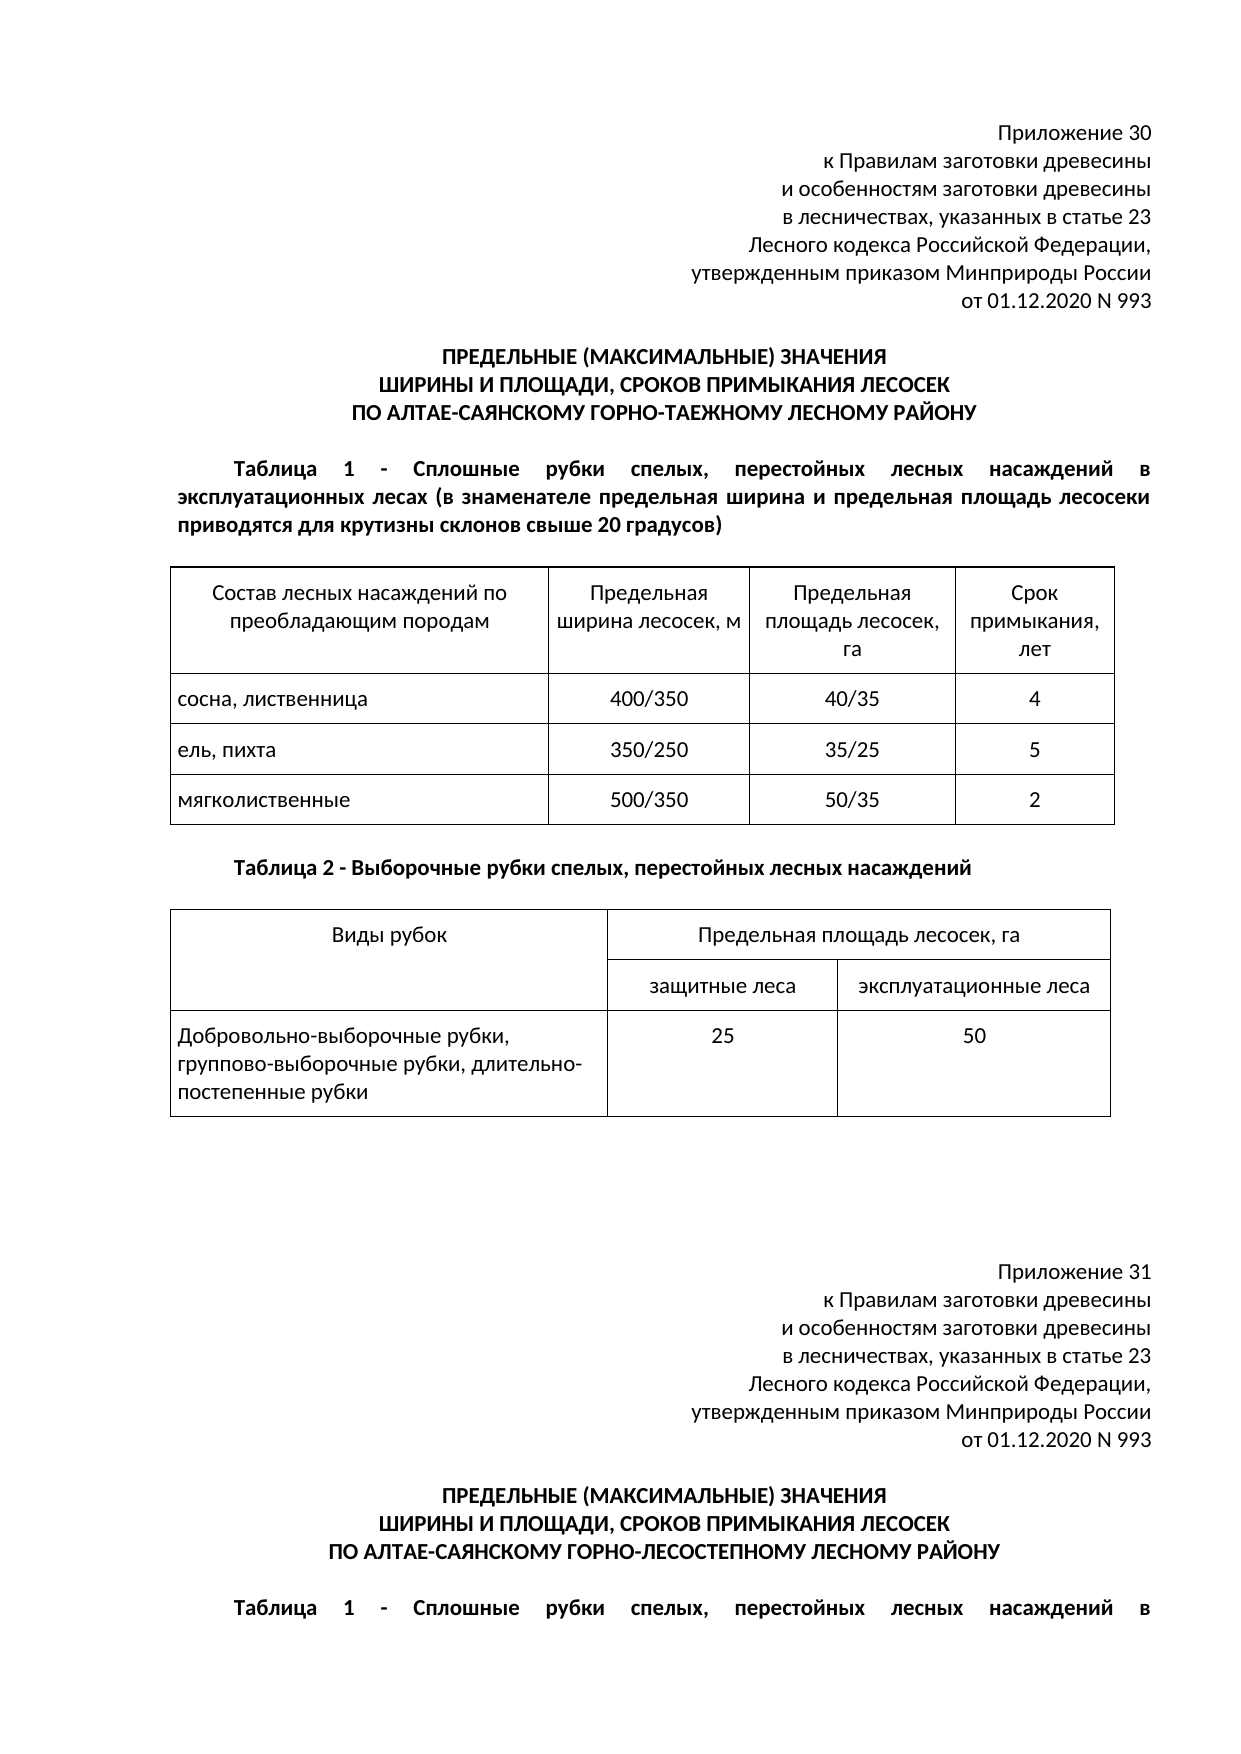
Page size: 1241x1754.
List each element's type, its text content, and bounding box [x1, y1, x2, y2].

table_header Предельная площадь лесосек, га [750, 568, 955, 673]
text и особенностям заготовки древесины [177, 1313, 1152, 1341]
title ПО АЛТАЕ-САЯНСКОМУ ГОРНО-ЛЕСОСТЕПНОМУ ЛЕСНОМУ РАЙОНУ [177, 1537, 1152, 1565]
table_header Состав лесных насаждений по преобладающим породам [171, 568, 548, 673]
table_cell мягколиственные [171, 775, 548, 824]
table_header Виды рубок [171, 910, 607, 1009]
title ШИРИНЫ И ПЛОЩАДИ, СРОКОВ ПРИМЫКАНИЯ ЛЕСОСЕК [177, 370, 1152, 398]
table_header Предельная площадь лесосек, га [608, 910, 1110, 959]
text к Правилам заготовки древесины [177, 146, 1152, 174]
text в лесничествах, указанных в статье 23 [177, 202, 1152, 230]
table_cell 50/35 [750, 775, 955, 824]
title ПО АЛТАЕ-САЯНСКОМУ ГОРНО-ТАЕЖНОМУ ЛЕСНОМУ РАЙОНУ [177, 398, 1152, 426]
text утвержденным приказом Минприроды России [177, 258, 1152, 286]
title ПРЕДЕЛЬНЫЕ (МАКСИМАЛЬНЫЕ) ЗНАЧЕНИЯ [177, 342, 1152, 370]
table_cell 400/350 [549, 674, 749, 723]
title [177, 1593, 1152, 1621]
table_header Предельная ширина лесосек, м [549, 568, 749, 673]
table_cell 4 [956, 674, 1114, 723]
table_cell 35/25 [750, 724, 955, 773]
text и особенностям заготовки древесины [177, 174, 1152, 202]
table_cell сосна, лиственница [171, 674, 548, 723]
table_cell 50 [838, 1011, 1110, 1116]
table_cell Добровольно-выборочные рубки, группово-выборочные рубки, длительно-постепенные рубки [171, 1011, 607, 1116]
table_cell 40/35 [750, 674, 955, 723]
table_header Срок примыкания, лет [956, 568, 1114, 673]
title Таблица 2 - Выборочные рубки спелых, перестойных лесных насаждений [177, 853, 1152, 881]
table_cell ель, пихта [171, 724, 548, 773]
text утвержденным приказом Минприроды России [177, 1397, 1152, 1425]
text Приложение 30 [177, 118, 1152, 146]
title ШИРИНЫ И ПЛОЩАДИ, СРОКОВ ПРИМЫКАНИЯ ЛЕСОСЕК [177, 1509, 1152, 1537]
text Лесного кодекса Российской Федерации, [177, 1369, 1152, 1397]
table_cell 25 [608, 1011, 837, 1116]
title ПРЕДЕЛЬНЫЕ (МАКСИМАЛЬНЫЕ) ЗНАЧЕНИЯ [177, 1481, 1152, 1509]
table_cell 500/350 [549, 775, 749, 824]
text Приложение 31 [177, 1257, 1152, 1285]
text в лесничествах, указанных в статье 23 [177, 1341, 1152, 1369]
table_cell 2 [956, 775, 1114, 824]
text к Правилам заготовки древесины [177, 1285, 1152, 1313]
table_cell эксплуатационные леса [838, 960, 1110, 1009]
table_cell 5 [956, 724, 1114, 773]
table_cell 350/250 [549, 724, 749, 773]
text Лесного кодекса Российской Федерации, [177, 230, 1152, 258]
table_cell защитные леса [608, 960, 837, 1009]
text от 01.12.2020 N 993 [177, 1425, 1152, 1453]
text от 01.12.2020 N 993 [177, 286, 1152, 314]
